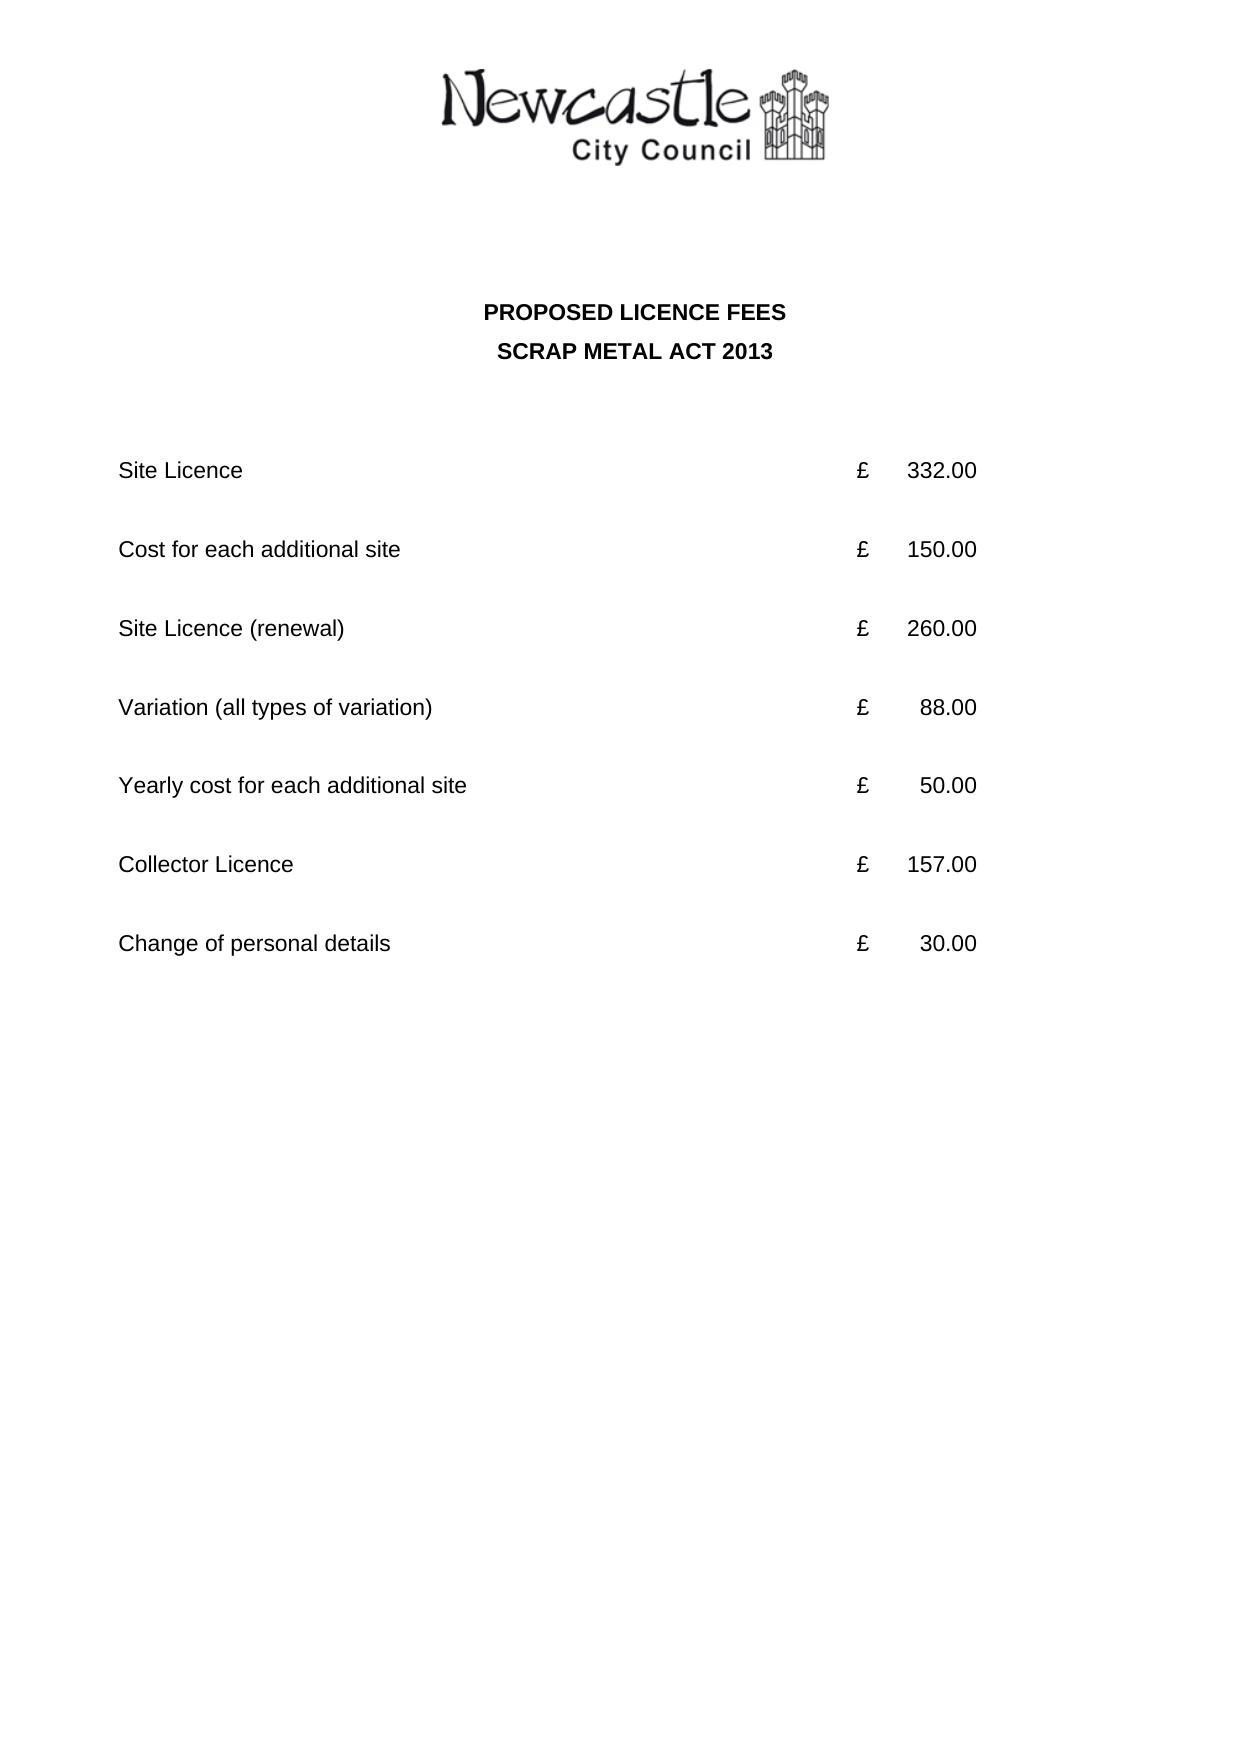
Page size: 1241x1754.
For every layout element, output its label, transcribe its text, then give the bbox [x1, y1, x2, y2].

text Change of personal details £ 30.00 [118, 930, 1152, 957]
text Cost for each additional site £ 150.00 [118, 536, 1152, 562]
text Collector Licence £ 157.00 [118, 851, 1152, 878]
text Yearly cost for each additional site £ 50.00 [118, 772, 1152, 799]
picture [441, 69, 829, 166]
text Variation (all types of variation) £ 88.00 [118, 693, 1152, 720]
text Site Licence £ 332.00 [118, 457, 1152, 483]
text PROPOSED LICENCE FEES [118, 299, 1152, 325]
text Site Licence (renewal) £ 260.00 [118, 614, 1152, 641]
text SCRAP METAL ACT 2013 [118, 338, 1152, 364]
